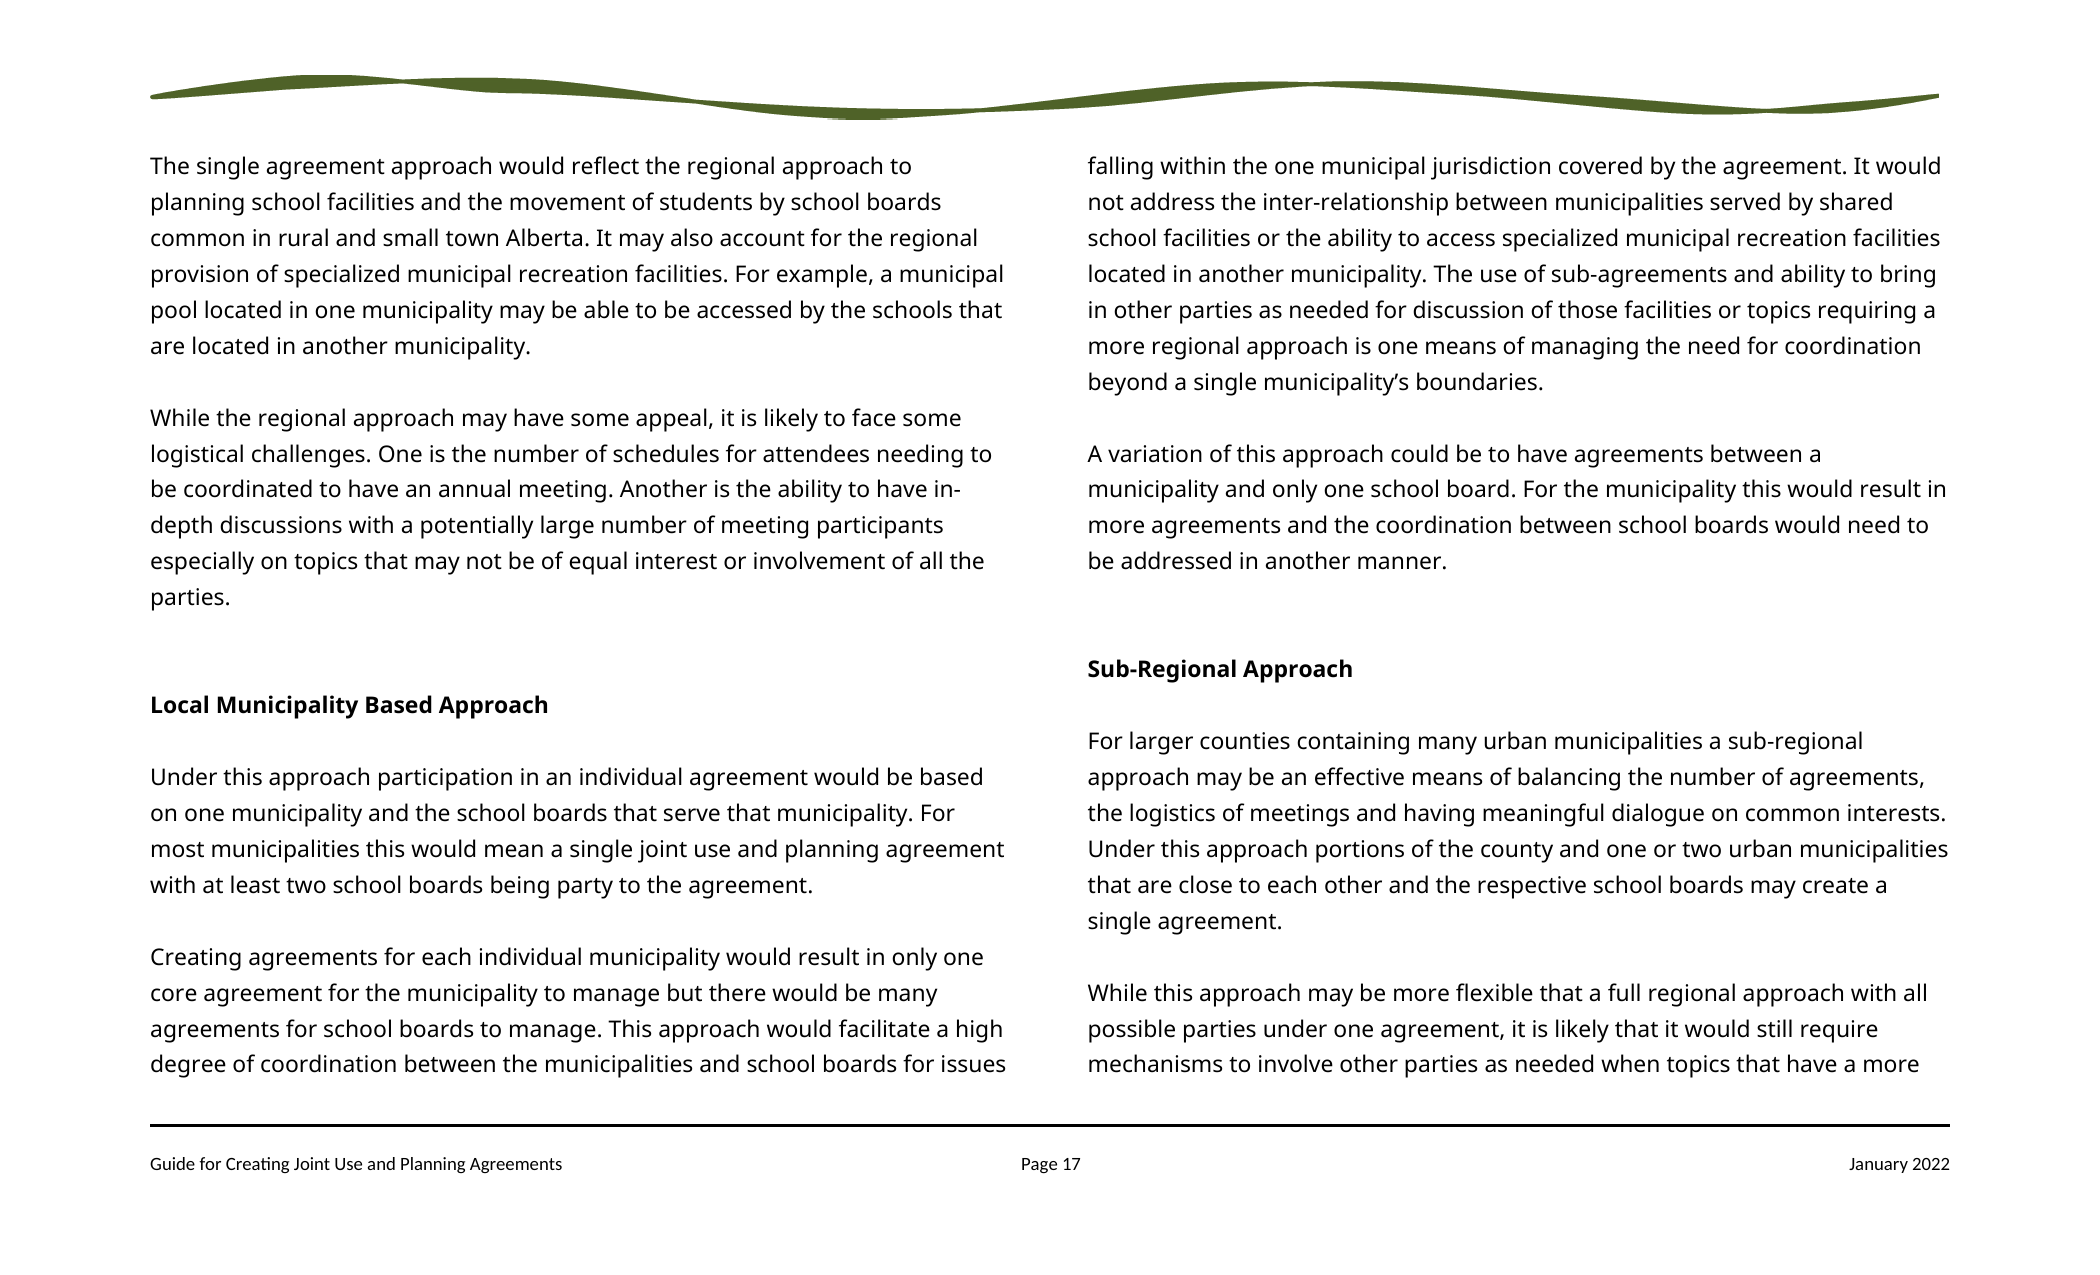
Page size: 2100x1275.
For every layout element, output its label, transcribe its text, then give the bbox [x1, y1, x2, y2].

text Creating agreements for each individual municipality would result in only one core agreement for the municipality to manage but there would be many agreements for school boards to manage. This approach would facilitate a high degree of coordination between the municipalities and school boards for issues falling within the one municipal jurisdiction covered by the agreement. It would not address the inter-relationship between municipalities served by shared school facilities or the ability to access specialized municipal recreation facilities located in another municipality. The use of sub-agreements and ability to bring in other parties as needed for discussion of those facilities or topics requiring a more regional approach is one means of managing the need for coordination beyond a single municipality’s boundaries. [150, 941, 1012, 1080]
picture [150, 75, 1939, 120]
text A variation of this approach could be to have agreements between a municipality and only one school board. For the municipality this would result in more agreements and the coordination between school boards would need to be addressed in another manner. [1087, 437, 1950, 577]
text Under this approach participation in an individual agreement would be based on one municipality and the school boards that serve that municipality. For most municipalities this would mean a single joint use and planning agreement with at least two school boards being party to the agreement. [150, 761, 1012, 900]
text Creating agreements for each individual municipality would result in only one core agreement for the municipality to manage but there would be many agreements for school boards to manage. This approach would facilitate a high degree of coordination between the municipalities and school boards for issues falling within the one municipal jurisdiction covered by the agreement. It would not address the inter-relationship between municipalities served by shared school facilities or the ability to access specialized municipal recreation facilities located in another municipality. The use of sub-agreements and ability to bring in other parties as needed for discussion of those facilities or topics requiring a more regional approach is one means of managing the need for coordination beyond a single municipality’s boundaries. [1087, 150, 1950, 397]
text Sub-Regional Approach [1087, 653, 1950, 684]
text While the regional approach may have some appeal, it is likely to face some logistical challenges. One is the number of schedules for attendees needing to be coordinated to have an annual meeting. Another is the ability to have in-depth discussions with a potentially large number of meeting participants especially on topics that may not be of equal interest or involvement of all the parties. [150, 402, 1012, 612]
text Local Municipality Based Approach [150, 689, 1012, 720]
text For larger counties containing many urban municipalities a sub-regional approach may be an effective means of balancing the number of agreements, the logistics of meetings and having meaningful dialogue on common interests. Under this approach portions of the county and one or two urban municipalities that are close to each other and the respective school boards may create a single agreement. [1087, 725, 1950, 936]
text The single agreement approach would reflect the regional approach to planning school facilities and the movement of students by school boards common in rural and small town Alberta. It may also account for the regional provision of specialized municipal recreation facilities. For example, a municipal pool located in one municipality may be able to be accessed by the schools that are located in another municipality. [150, 150, 1012, 361]
